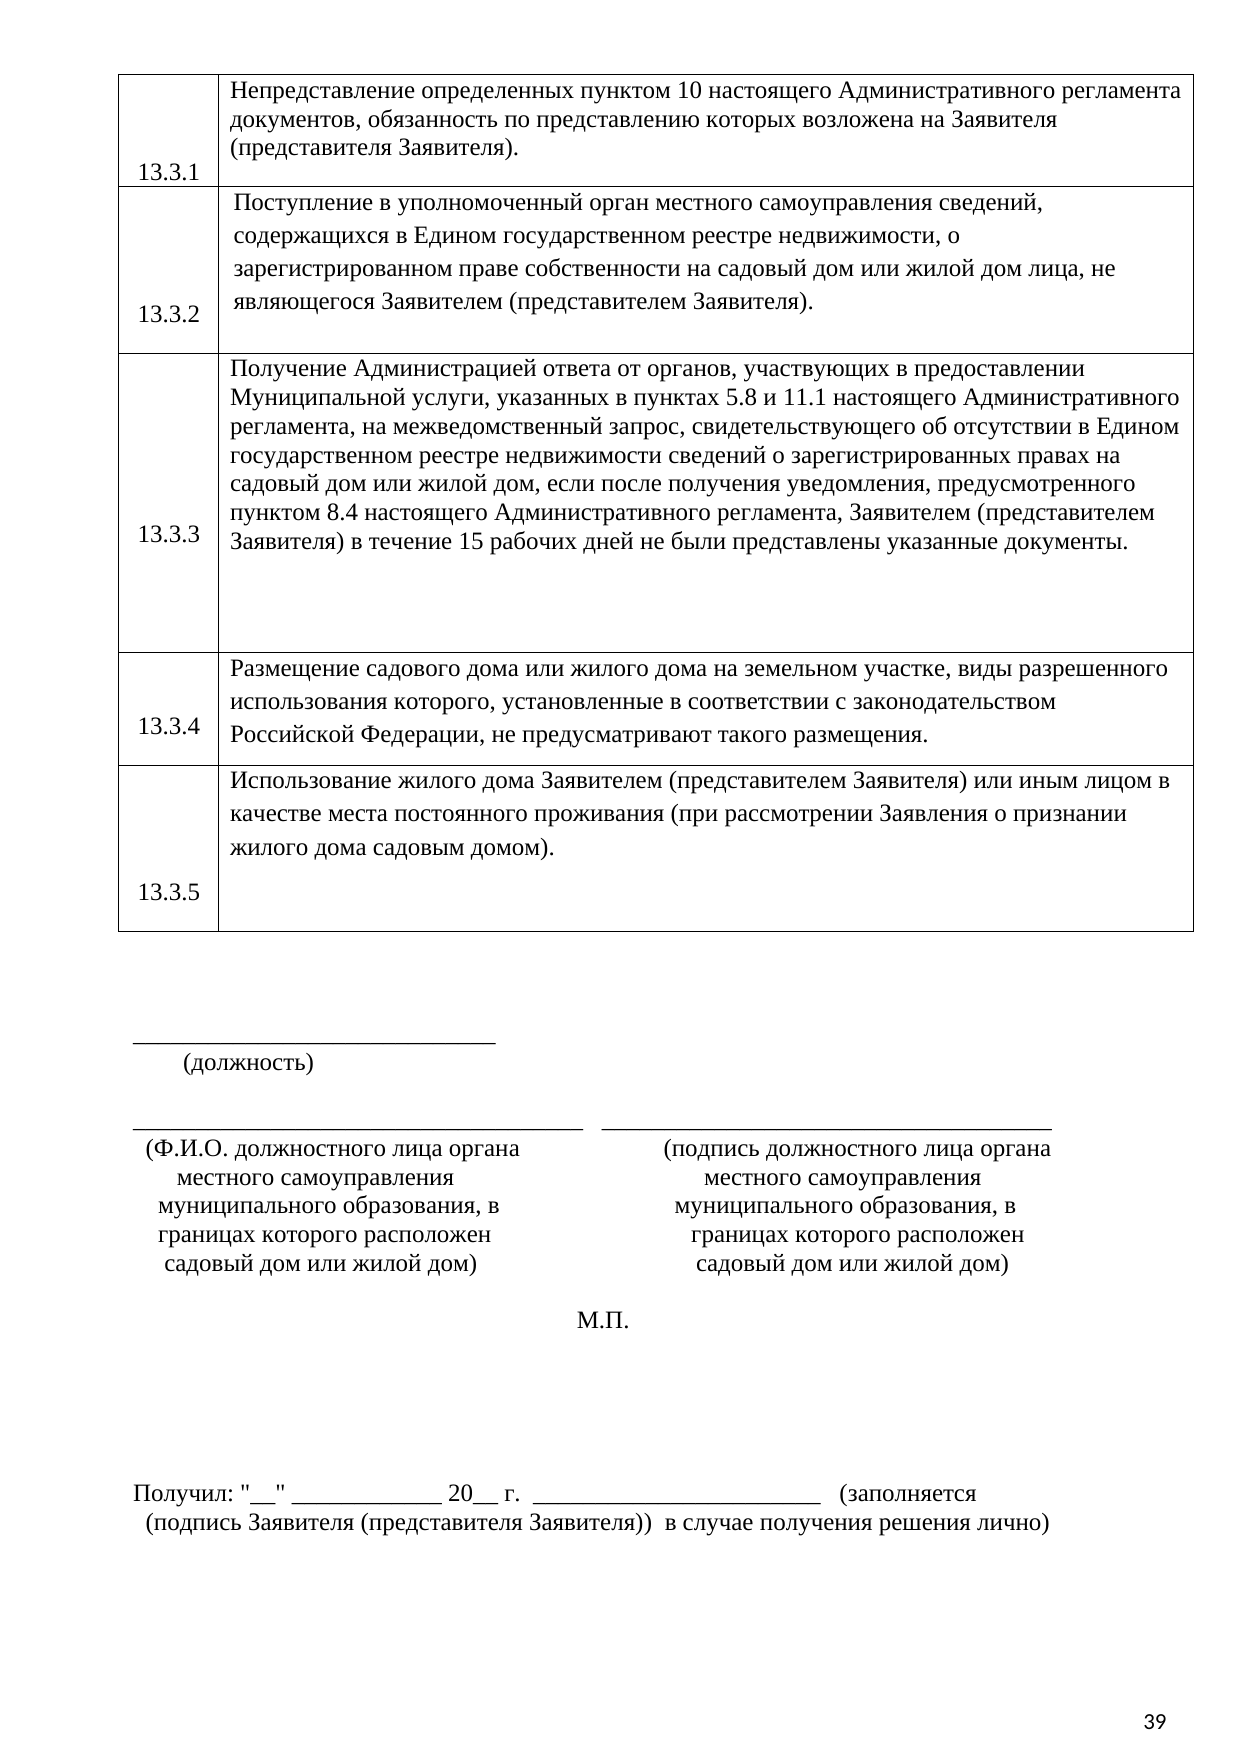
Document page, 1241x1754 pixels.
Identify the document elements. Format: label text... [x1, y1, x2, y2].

text садовый дом или жилой дом) садовый дом или жилой дом) [133, 1248, 1166, 1277]
text Получил: "__" ____________ 20__ г. _______________________ (заполняется [133, 1478, 1166, 1507]
table_cell Использование жилого дома Заявителем (представителем Заявителя) или иным лицом в качестве места постоянного проживания (при рассмотрении Заявления о признании жилого дома садовым домом). [219, 766, 1193, 931]
text (должность) [133, 1047, 1166, 1076]
table_cell Получение Администрацией ответа от органов, участвующих в предоставлении Муниципальной услуги, указанных в пунктах 5.8 и 11.1 настоящего Административного регламента, на межведомственный запрос, свидетельствующего об отсутствии в Едином государственном реестре недвижимости сведений о зарегистрированных правах на садовый дом или жилой дом, если после получения уведомления, предусмотренного пунктом 8.4 настоящего Административного регламента, Заявителем (представителем Заявителя) в течение 15 рабочих дней не были представлены указанные документы. [219, 354, 1193, 652]
table_cell Поступление в уполномоченный орган местного самоуправления сведений, содержащихся в Едином государственном реестре недвижимости, о зарегистрированном праве собственности на садовый дом или жилой дом лица, не являющегося Заявителем (представителем Заявителя). [219, 187, 1193, 352]
text М.П. [133, 1306, 1166, 1334]
text местного самоуправления местного самоуправления [133, 1162, 1166, 1191]
table_cell 13.3.2 [119, 187, 218, 352]
text (подпись Заявителя (представителя Заявителя)) в случае получения решения лично) [133, 1507, 1166, 1536]
table_cell Непредставление определенных пунктом 10 настоящего Административного регламента документов, обязанность по представлению которых возложена на Заявителя (представителя Заявителя). [219, 75, 1193, 186]
table_cell 13.3.4 [119, 653, 218, 764]
text границах которого расположен границах которого расположен [133, 1219, 1166, 1248]
table_cell 13.3.1 [119, 75, 218, 186]
text _____________________________ [133, 1018, 1166, 1047]
table_cell 13.3.3 [119, 354, 218, 652]
table_cell Размещение садового дома или жилого дома на земельном участке, виды разрешенного использования которого, установленные в соответствии с законодательством Российской Федерации, не предусматривают такого размещения. [219, 653, 1193, 764]
table_cell 13.3.5 [119, 766, 218, 931]
text муниципального образования, в муниципального образования, в [133, 1191, 1166, 1219]
text ____________________________________ ____________________________________ [133, 1104, 1166, 1133]
text (Ф.И.О. должностного лица органа (подпись должностного лица органа [133, 1133, 1166, 1162]
